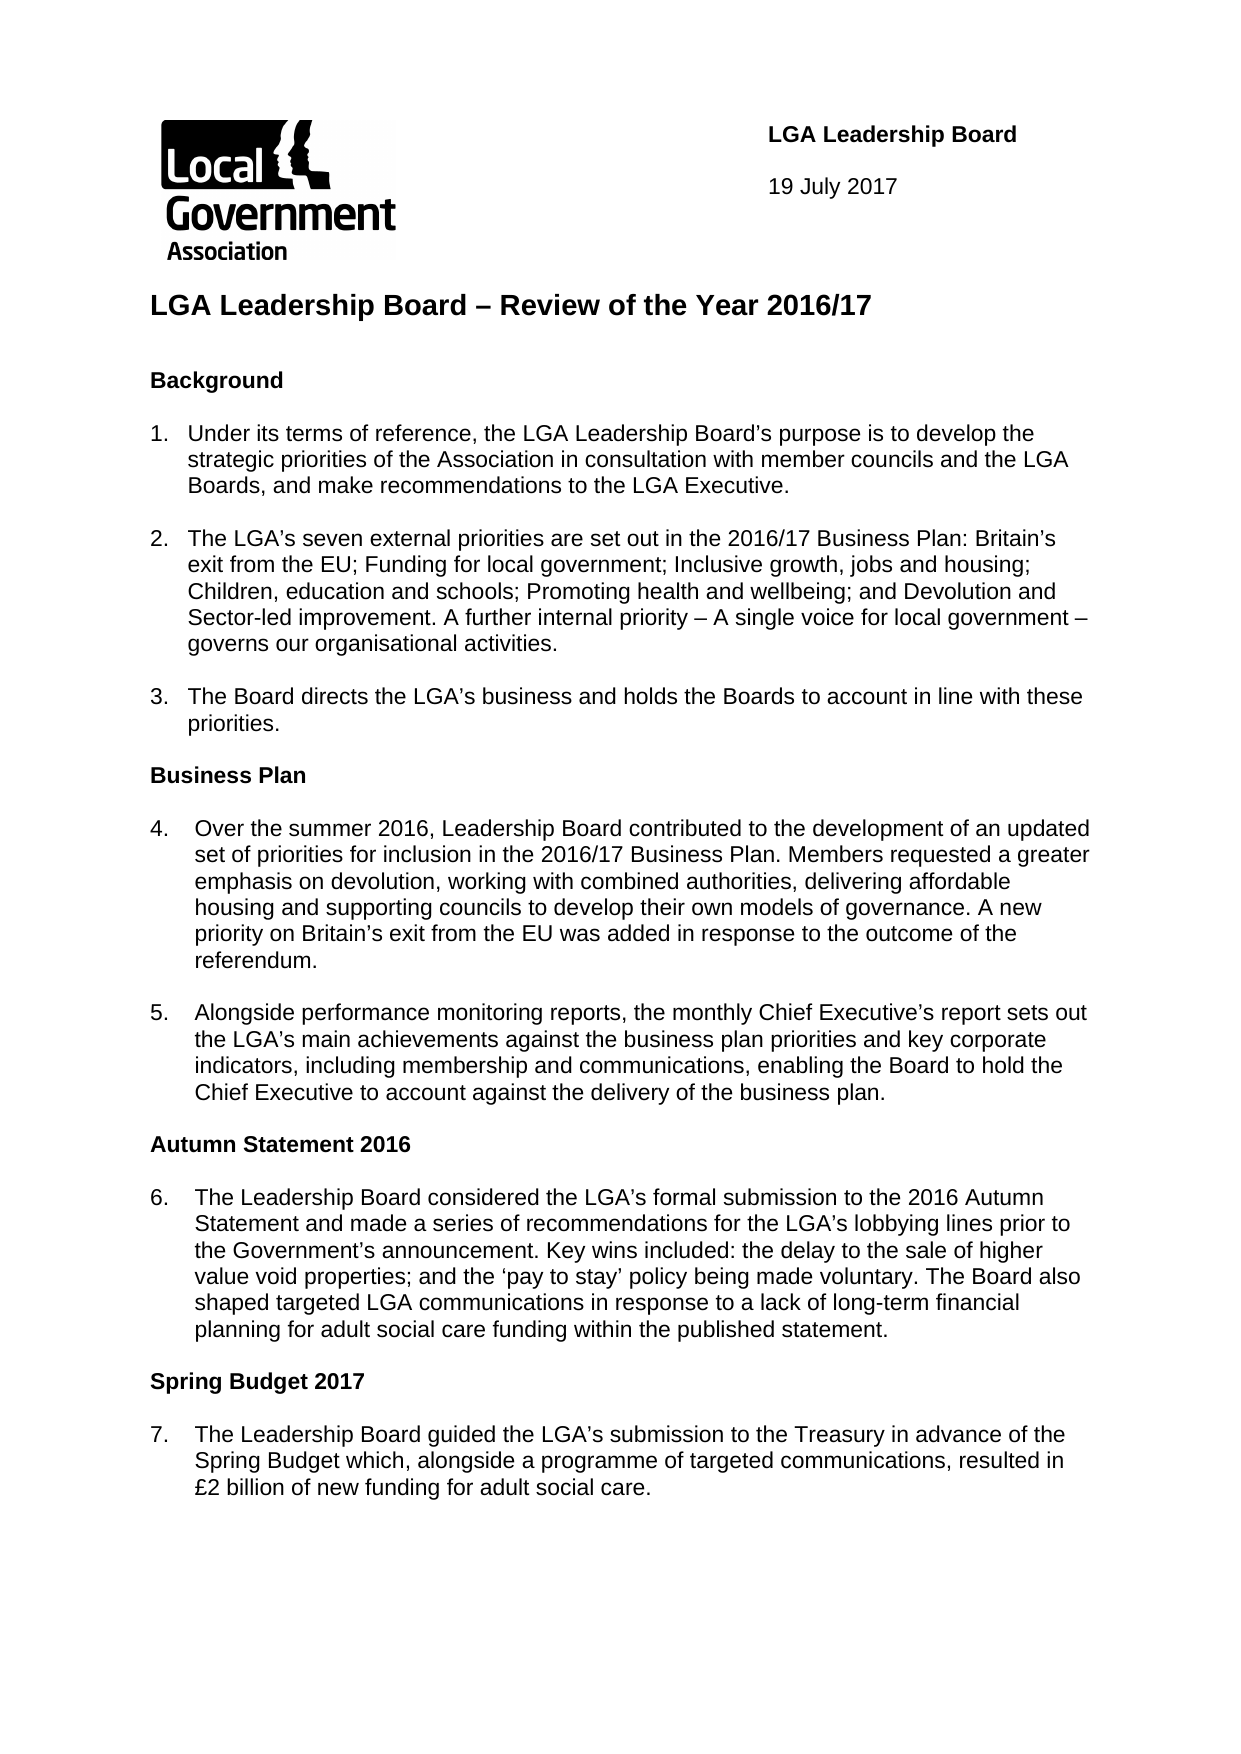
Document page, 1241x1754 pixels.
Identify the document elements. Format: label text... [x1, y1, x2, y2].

list The Board directs the LGA’s business and holds the Boards to account in line with these priorities. [150, 683, 1090, 736]
text Autumn Statement 2016 [150, 1131, 1090, 1157]
text Business Plan [150, 762, 1090, 788]
text Background [150, 367, 1090, 393]
text Spring Budget 2017 [150, 1368, 1090, 1395]
list Alongside performance monitoring reports, the monthly Chief Executive’s report sets out the LGA’s main achievements against the business plan priorities and key corporate indicators, including membership and communications, enabling the Board to hold the Chief Executive to account against the delivery of the business plan. [150, 999, 1090, 1105]
list The Leadership Board guided the LGA’s submission to the Treasury in advance of the Spring Budget which, alongside a programme of targeted communications, resulted in £2 billion of new funding for adult social care. [150, 1421, 1090, 1500]
list Under its terms of reference, the LGA Leadership Board’s purpose is to develop the strategic priorities of the Association in consultation with member councils and the LGA Boards, and make recommendations to the LGA Executive. [150, 419, 1090, 499]
picture [161, 120, 396, 260]
list The Leadership Board considered the LGA’s formal submission to the 2016 Autumn Statement and made a series of recommendations for the LGA’s lobbying lines prior to the Government’s announcement. Key wins included: the delay to the sale of higher value void properties; and the ‘pay to stay’ policy being made voluntary. The Board also shaped targeted LGA communications in response to a lack of long-term financial planning for adult social care funding within the published statement. [150, 1184, 1090, 1342]
text LGA Leadership Board – Review of the Year 2016/17 [150, 288, 1090, 321]
list The LGA’s seven external priorities are set out in the 2016/17 Business Plan: Britain’s exit from the EU; Funding for local government; Inclusive growth, jobs and housing; Children, education and schools; Promoting health and wellbeing; and Devolution and Sector-led improvement. A further internal priority – A single voice for local government – governs our organisational activities. [150, 525, 1090, 657]
list Over the summer 2016, Leadership Board contributed to the development of an updated set of priorities for inclusion in the 2016/17 Business Plan. Members requested a greater emphasis on devolution, working with combined authorities, delivering affordable housing and supporting councils to develop their own models of governance. A new priority on Britain’s exit from the EU was added in response to the outcome of the referendum. [150, 815, 1090, 973]
